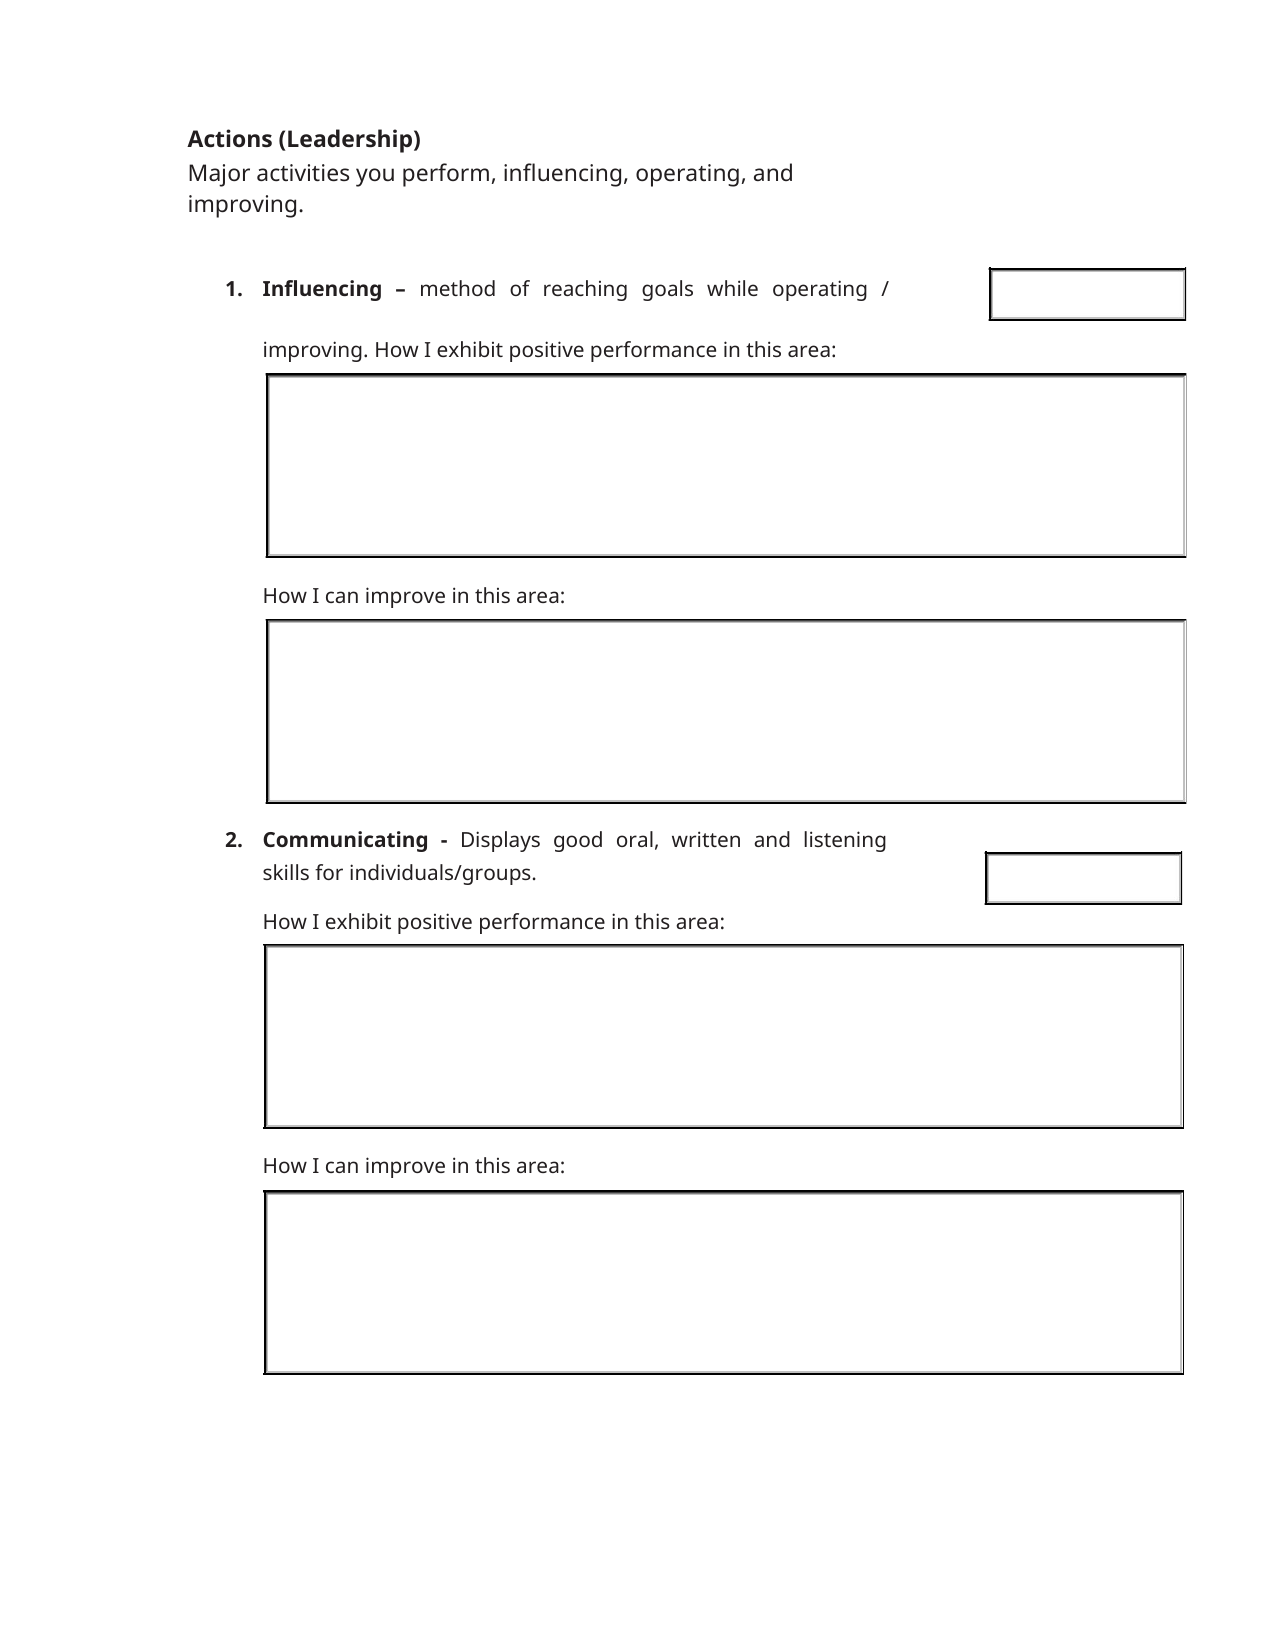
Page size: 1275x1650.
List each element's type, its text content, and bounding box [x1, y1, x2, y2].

text How I can improve in this area: [262, 581, 889, 609]
picture [265, 373, 1187, 558]
picture [988, 267, 1187, 321]
list Communicating - Displays good oral, written and listening skills for individuals/groups. [225, 825, 887, 886]
text How I can improve in this area: [262, 1151, 889, 1179]
list Influencing – method of reaching goals while operating / improving. How I exhibit positive performance in this area: [225, 274, 889, 364]
picture [263, 1190, 1184, 1375]
picture [265, 619, 1187, 804]
picture [263, 944, 1184, 1129]
text How I exhibit positive performance in this area: [262, 907, 889, 935]
text Major activities you perform, influencing, operating, and improving. [187, 157, 889, 219]
picture [984, 851, 1183, 905]
text Actions (Leadership) [187, 123, 889, 154]
